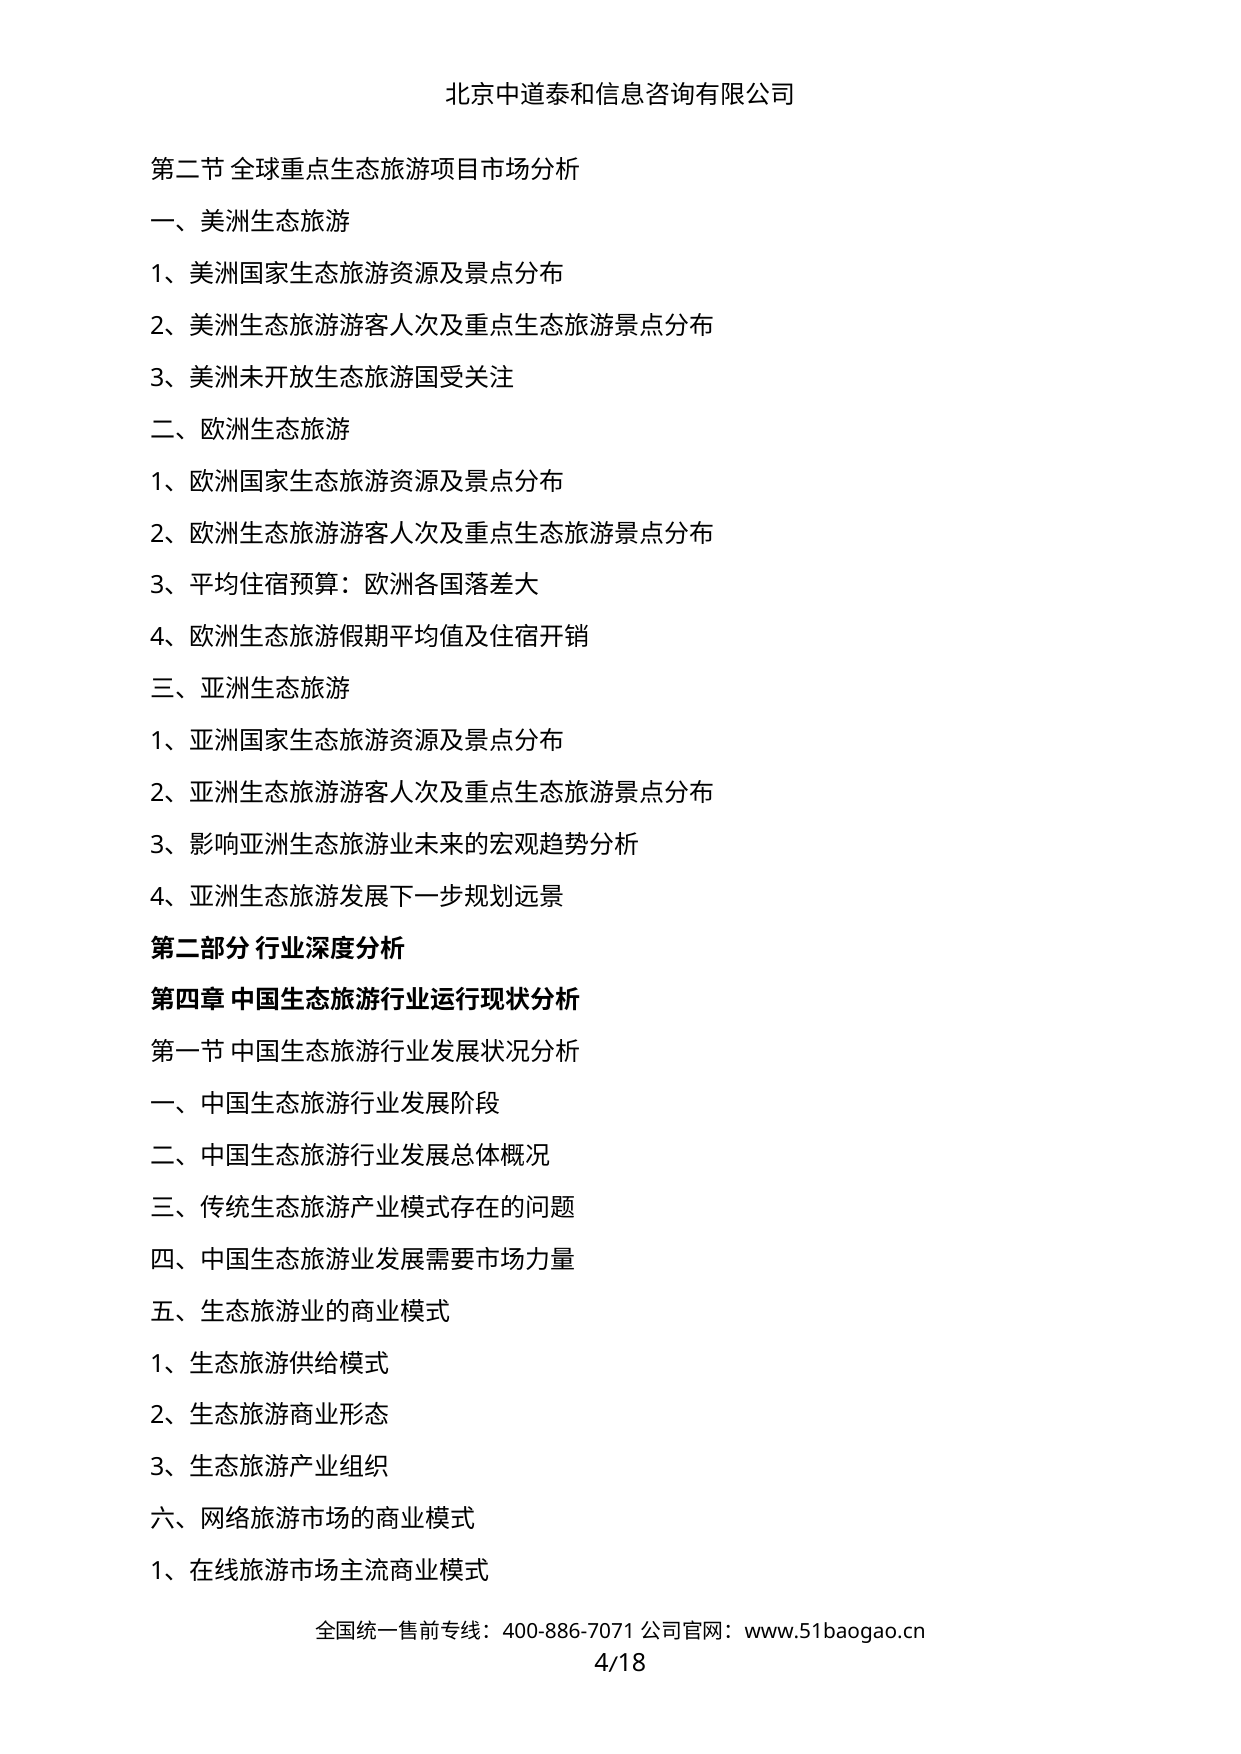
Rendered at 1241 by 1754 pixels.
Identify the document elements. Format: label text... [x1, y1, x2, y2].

text 六、网络旅游市场的商业模式 [150, 1499, 1090, 1535]
text 3、生态旅游产业组织 [150, 1447, 1090, 1483]
text 3、平均住宿预算：欧洲各国落差大 [150, 565, 1090, 601]
text 2、欧洲生态旅游游客人次及重点生态旅游景点分布 [150, 513, 1090, 549]
text 1、亚洲国家生态旅游资源及景点分布 [150, 721, 1090, 757]
text 二、欧洲生态旅游 [150, 409, 1090, 446]
text 3、影响亚洲生态旅游业未来的宏观趋势分析 [150, 824, 1090, 861]
text 2、生态旅游商业形态 [150, 1395, 1090, 1431]
text 一、中国生态旅游行业发展阶段 [150, 1084, 1090, 1120]
text 1、欧洲国家生态旅游资源及景点分布 [150, 461, 1090, 497]
text 2、美洲生态旅游游客人次及重点生态旅游景点分布 [150, 306, 1090, 342]
text 4、欧洲生态旅游假期平均值及住宿开销 [150, 617, 1090, 653]
text 三、亚洲生态旅游 [150, 669, 1090, 705]
text 第四章 中国生态旅游行业运行现状分析 [150, 980, 1090, 1016]
text 四、中国生态旅游业发展需要市场力量 [150, 1239, 1090, 1276]
text 二、中国生态旅游行业发展总体概况 [150, 1136, 1090, 1172]
text 五、生态旅游业的商业模式 [150, 1291, 1090, 1327]
text 4、亚洲生态旅游发展下一步规划远景 [150, 876, 1090, 912]
text 第一节 中国生态旅游行业发展状况分析 [150, 1032, 1090, 1068]
text 3、美洲未开放生态旅游国受关注 [150, 357, 1090, 394]
text 1、美洲国家生态旅游资源及景点分布 [150, 254, 1090, 290]
text 一、美洲生态旅游 [150, 202, 1090, 238]
text 1、生态旅游供给模式 [150, 1343, 1090, 1379]
text 第二节 全球重点生态旅游项目市场分析 [150, 150, 1090, 186]
text 三、传统生态旅游产业模式存在的问题 [150, 1187, 1090, 1224]
text 第二部分 行业深度分析 [150, 928, 1090, 964]
text 1、在线旅游市场主流商业模式 [150, 1551, 1090, 1587]
text 2、亚洲生态旅游游客人次及重点生态旅游景点分布 [150, 772, 1090, 809]
